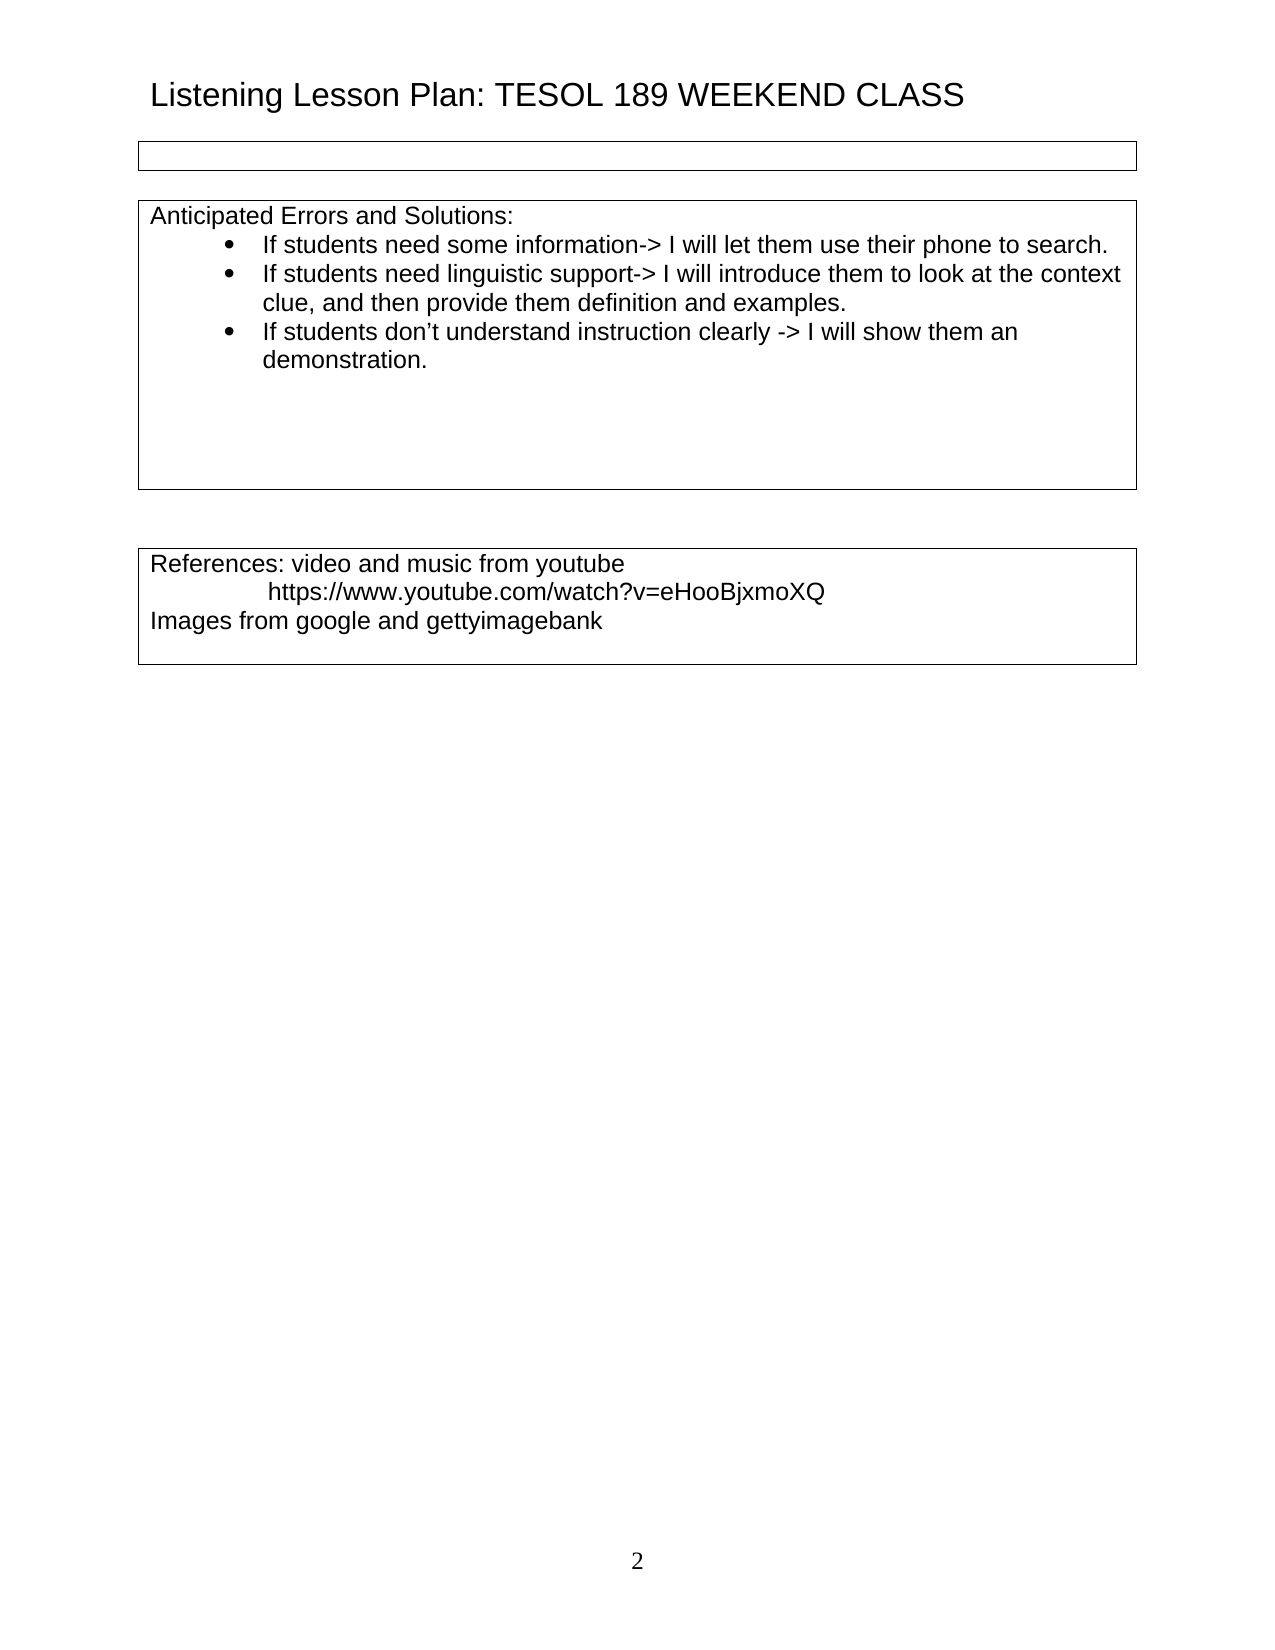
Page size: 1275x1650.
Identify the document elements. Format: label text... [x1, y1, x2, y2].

table_header References: video and music from youtube https://www.youtube.com/watch?v=eHooBjxmoXQ Images from google and gettyimagebank [139, 549, 1136, 664]
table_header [139, 142, 1136, 170]
table_header Anticipated Errors and Solutions: If students need some information-> I will let them use their phone to search. If students need linguistic support-> I will introduce them to look at the context clue, and then provide them definition and examples. If students don’t understand instruction clearly -> I will show them an demonstration. [139, 201, 1136, 489]
